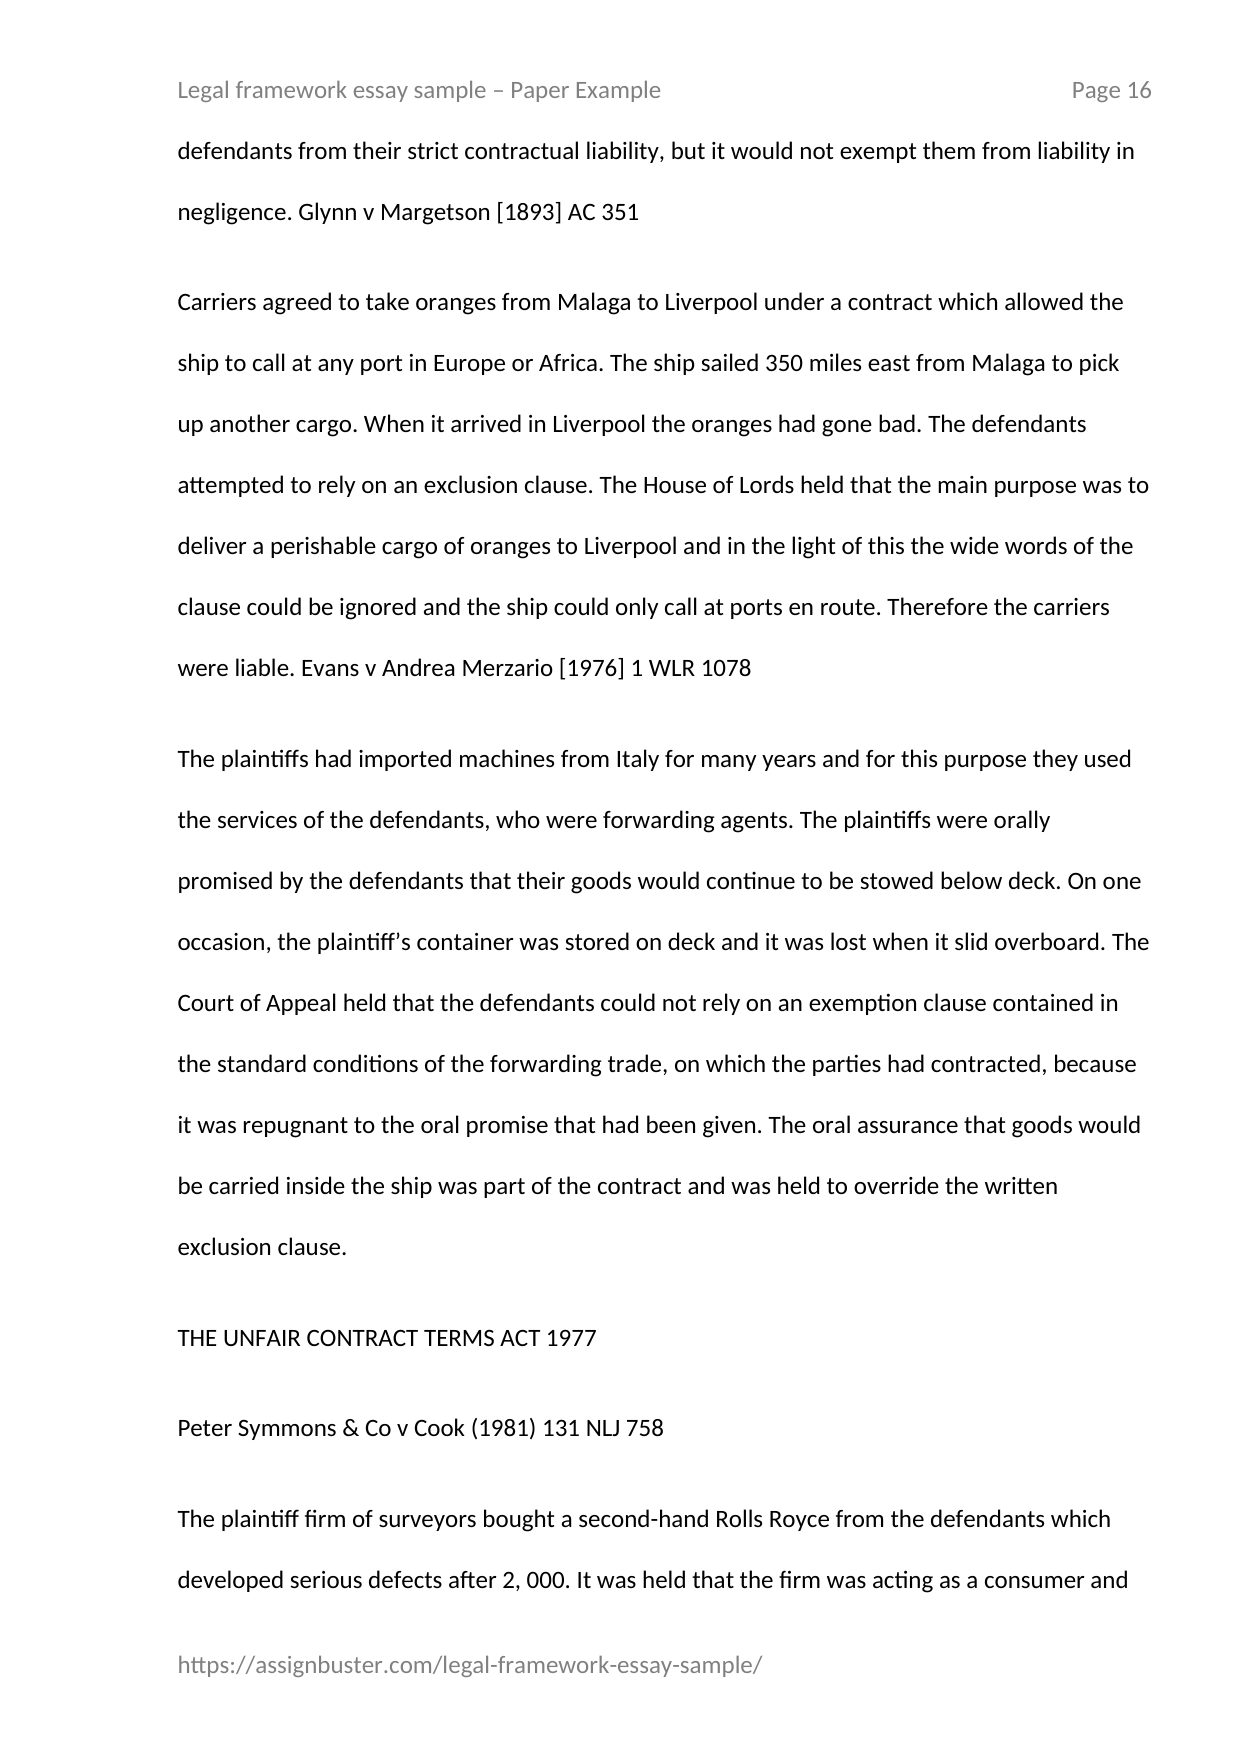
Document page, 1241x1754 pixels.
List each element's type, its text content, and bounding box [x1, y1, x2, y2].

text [177, 1503, 1152, 1594]
text The plaintiffs had imported machines from Italy for many years and for this purpose they used the services of the defendants, who were forwarding agents. The plaintiffs were orally promised by the defendants that their goods would continue to be stowed below deck. On one occasion, the plaintiff’s container was stored on deck and it was lost when it slid overboard. The Court of Appeal held that the defendants could not rely on an exemption clause contained in the standard conditions of the forwarding trade, on which the parties had contracted, because it was repugnant to the oral promise that had been given. The oral assurance that goods would be carried inside the ship was part of the contract and was held to override the written exclusion clause. [177, 743, 1152, 1262]
text THE UNFAIR CONTRACT TERMS ACT 1977 [177, 1322, 1152, 1352]
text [177, 135, 1152, 226]
text Peter Symmons & Co v Cook (1981) 131 NLJ 758 [177, 1412, 1152, 1443]
text Carriers agreed to take oranges from Malaga to Liverpool under a contract which allowed the ship to call at any port in Europe or Africa. The ship sailed 350 miles east from Malaga to pick up another cargo. When it arrived in Liverpool the oranges had gone bad. The defendants attempted to rely on an exclusion clause. The House of Lords held that the main purpose was to deliver a perishable cargo of oranges to Liverpool and in the light of this the wide words of the clause could be ignored and the ship could only call at ports en route. Therefore the carriers were liable. Evans v Andrea Merzario [1976] 1 WLR 1078 [177, 286, 1152, 683]
